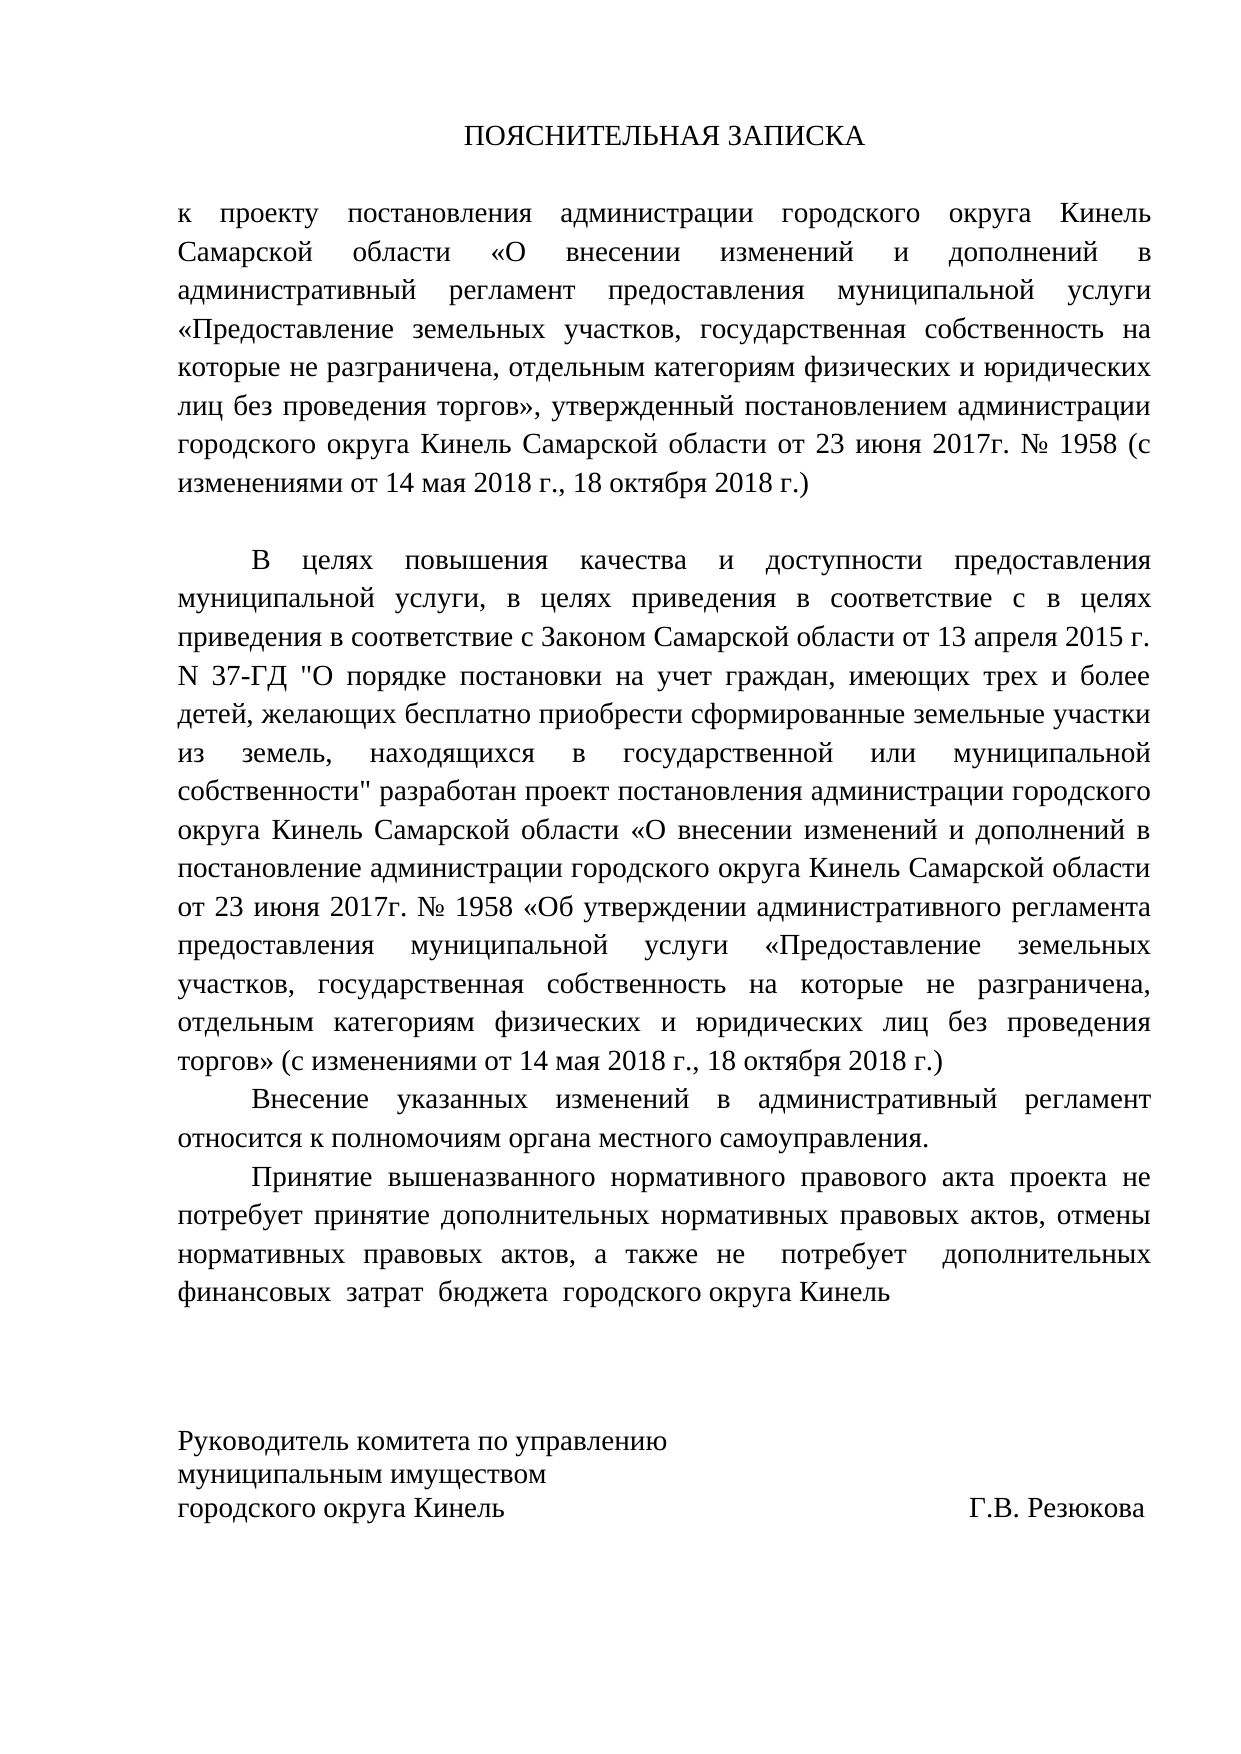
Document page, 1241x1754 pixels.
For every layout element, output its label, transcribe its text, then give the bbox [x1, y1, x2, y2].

text Внесение указанных изменений в административный регламент относится к полномочиям органа местного самоуправления. [177, 1082, 1152, 1154]
text ПОЯСНИТЕЛЬНАЯ ЗАПИСКА [177, 118, 1152, 152]
text Принятие вышеназванного нормативного правового акта проекта не потребует принятие дополнительных нормативных правовых актов, отмены нормативных правовых актов, а также не потребует дополнительных финансовых затрат бюджета городского округа Кинель [177, 1159, 1152, 1308]
text к проекту постановления администрации городского округа Кинель Самарской области «О внесении изменений и дополнений в административный регламент предоставления муниципальной услуги «Предоставление земельных участков, государственная собственность на которые не разграничена, отдельным категориям физических и юридических лиц без проведения торгов», утвержденный постановлением администрации городского округа Кинель Самарской области от 23 июня 2017г. № 1958 (с изменениями от 14 мая 2018 г., 18 октября 2018 г.) [177, 195, 1152, 498]
text городского округа Кинель Г.В. Резюкова [177, 1490, 1152, 1523]
text Руководитель комитета по управлению [177, 1423, 1152, 1456]
text В целях повышения качества и доступности предоставления муниципальной услуги, в целях приведения в соответствие с в целях приведения в соответствие с Законом Самарской области от 13 апреля 2015 г. N 37-ГД "О порядке постановки на учет граждан, имеющих трех и более детей, желающих бесплатно приобрести сформированные земельные участки из земель, находящихся в государственной или муниципальной собственности" разработан проект постановления администрации городского округа Кинель Самарской области «О внесении изменений и дополнений в постановление администрации городского округа Кинель Самарской области от 23 июня 2017г. № 1958 «Об утверждении административного регламента предоставления муниципальной услуги «Предоставление земельных участков, государственная собственность на которые не разграничена, отдельным категориям физических и юридических лиц без проведения торгов» (с изменениями от 14 мая 2018 г., 18 октября 2018 г.) [177, 542, 1152, 1077]
text муниципальным имуществом [177, 1456, 1152, 1490]
